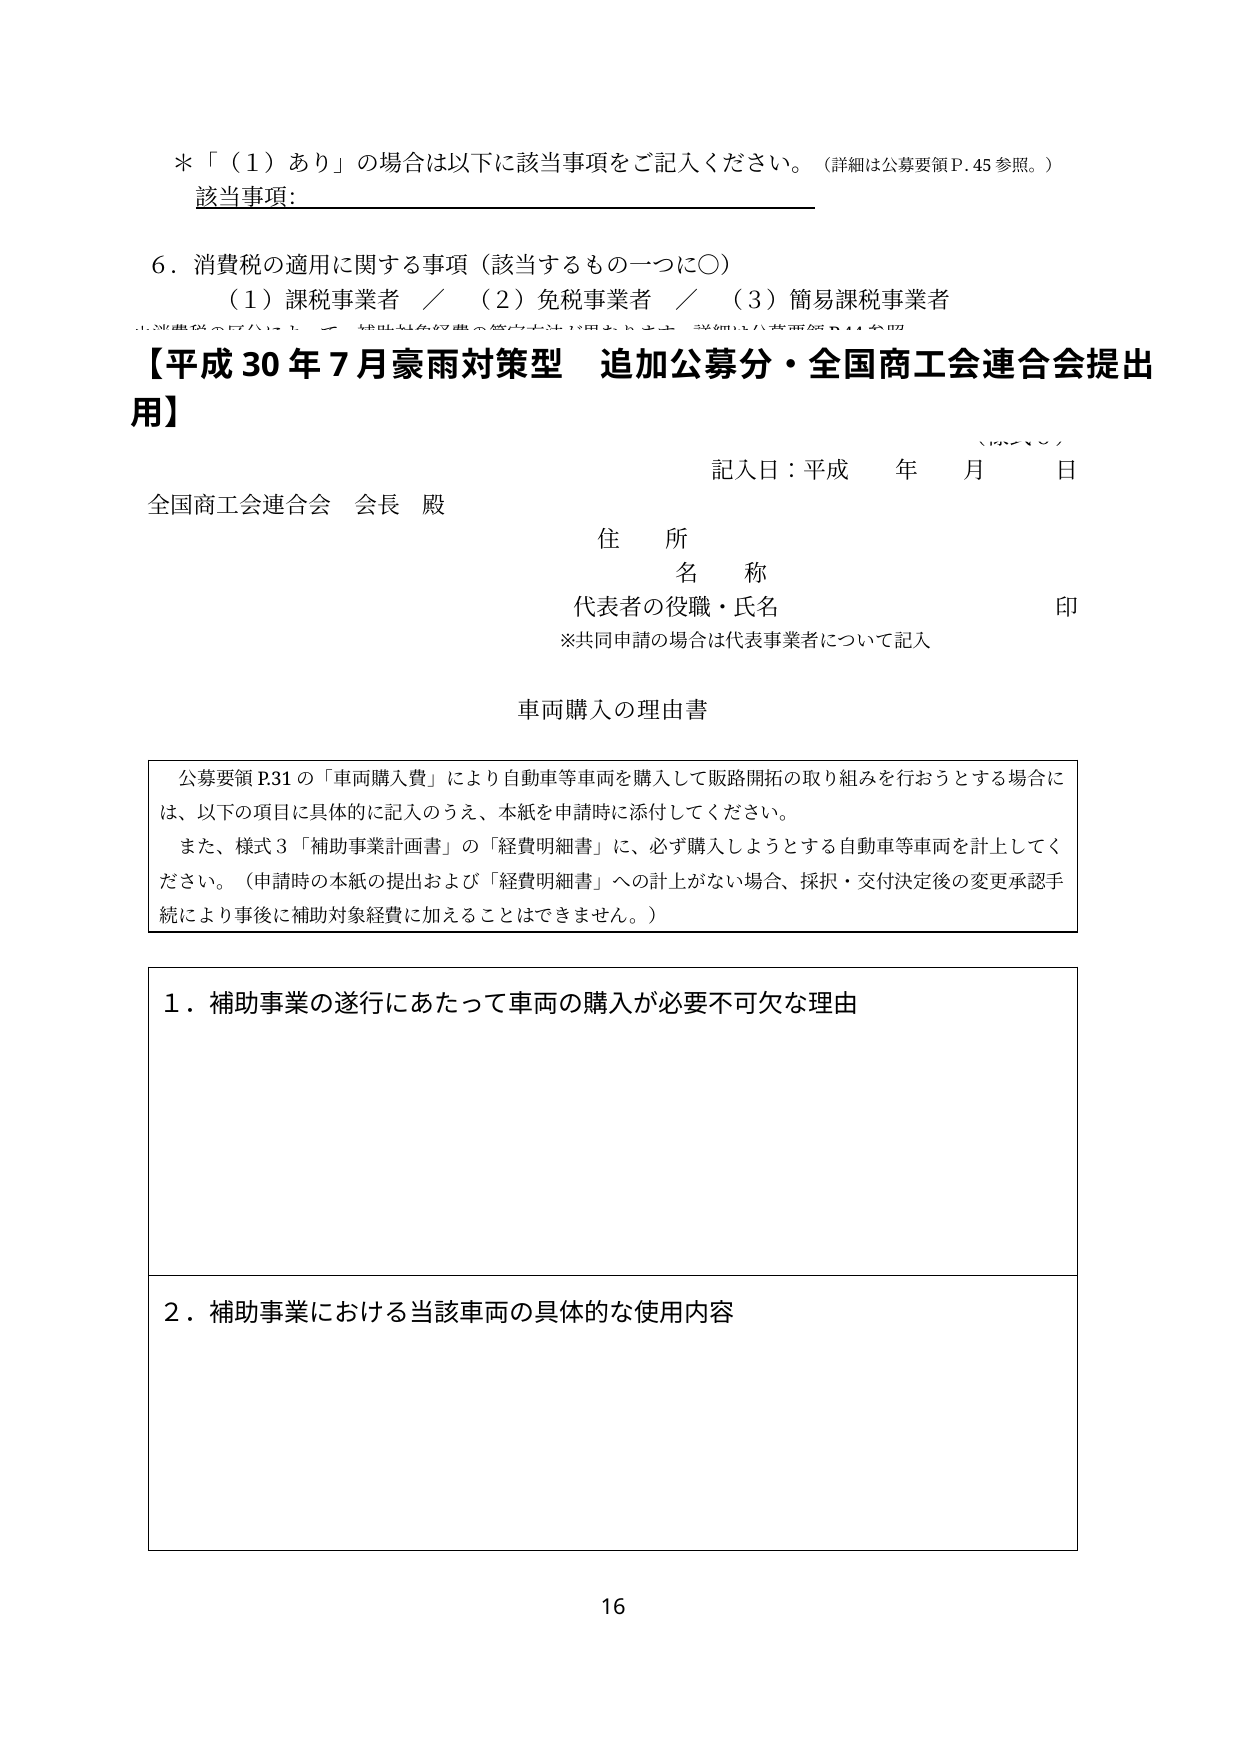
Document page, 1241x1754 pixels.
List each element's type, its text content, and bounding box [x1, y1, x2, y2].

text 代表者の役職・氏名 印 [148, 589, 1078, 623]
text 車両購入の理由書 [148, 691, 1078, 725]
text ＊消費税の区分によって、補助対象経費の算定方法が異なります。詳細は公募要領P.44参照。 [133, 315, 1078, 330]
text ＊「（１）あり」の場合は以下に該当事項をご記入ください。（詳細は公募要領Ｐ. 45参照。） [148, 144, 1078, 179]
table_header １．補助事業の遂行にあたって車両の購入が必要不可欠な理由 [149, 968, 1077, 1275]
text ※共同申請の場合は代表事業者について記入 [148, 623, 1078, 657]
table_header 公募要領P.31の「車両購入費」により自動車等車両を購入して販路開拓の取り組みを行おうとする場合には、以下の項目に具体的に記入のうえ、本紙を申請時に添付してください。 また、様式３「補助事業計画書」の「経費明細書」に、必ず購入しようとする自動車等車両を計上してください。（申請時の本紙の提出および「経費明細書」への計上がない場合、採択・交付決定後の変更承認手続により事後に補助対象経費に加えることはできません。） [149, 761, 1077, 931]
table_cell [149, 1276, 1077, 1549]
text 名 称 [148, 554, 1078, 589]
text 該当事項： [148, 179, 1078, 213]
text 住 所 [148, 520, 1076, 554]
text ６．消費税の適用に関する事項（該当するもの一つに○） [148, 247, 1078, 281]
text 記入日：平成 年 月 日 [148, 452, 1078, 486]
text （１）課税事業者 ／ （２）免税事業者 ／ （３）簡易課税事業者 [148, 281, 1078, 315]
text 全国商工会連合会 会長 殿 [148, 486, 1078, 520]
